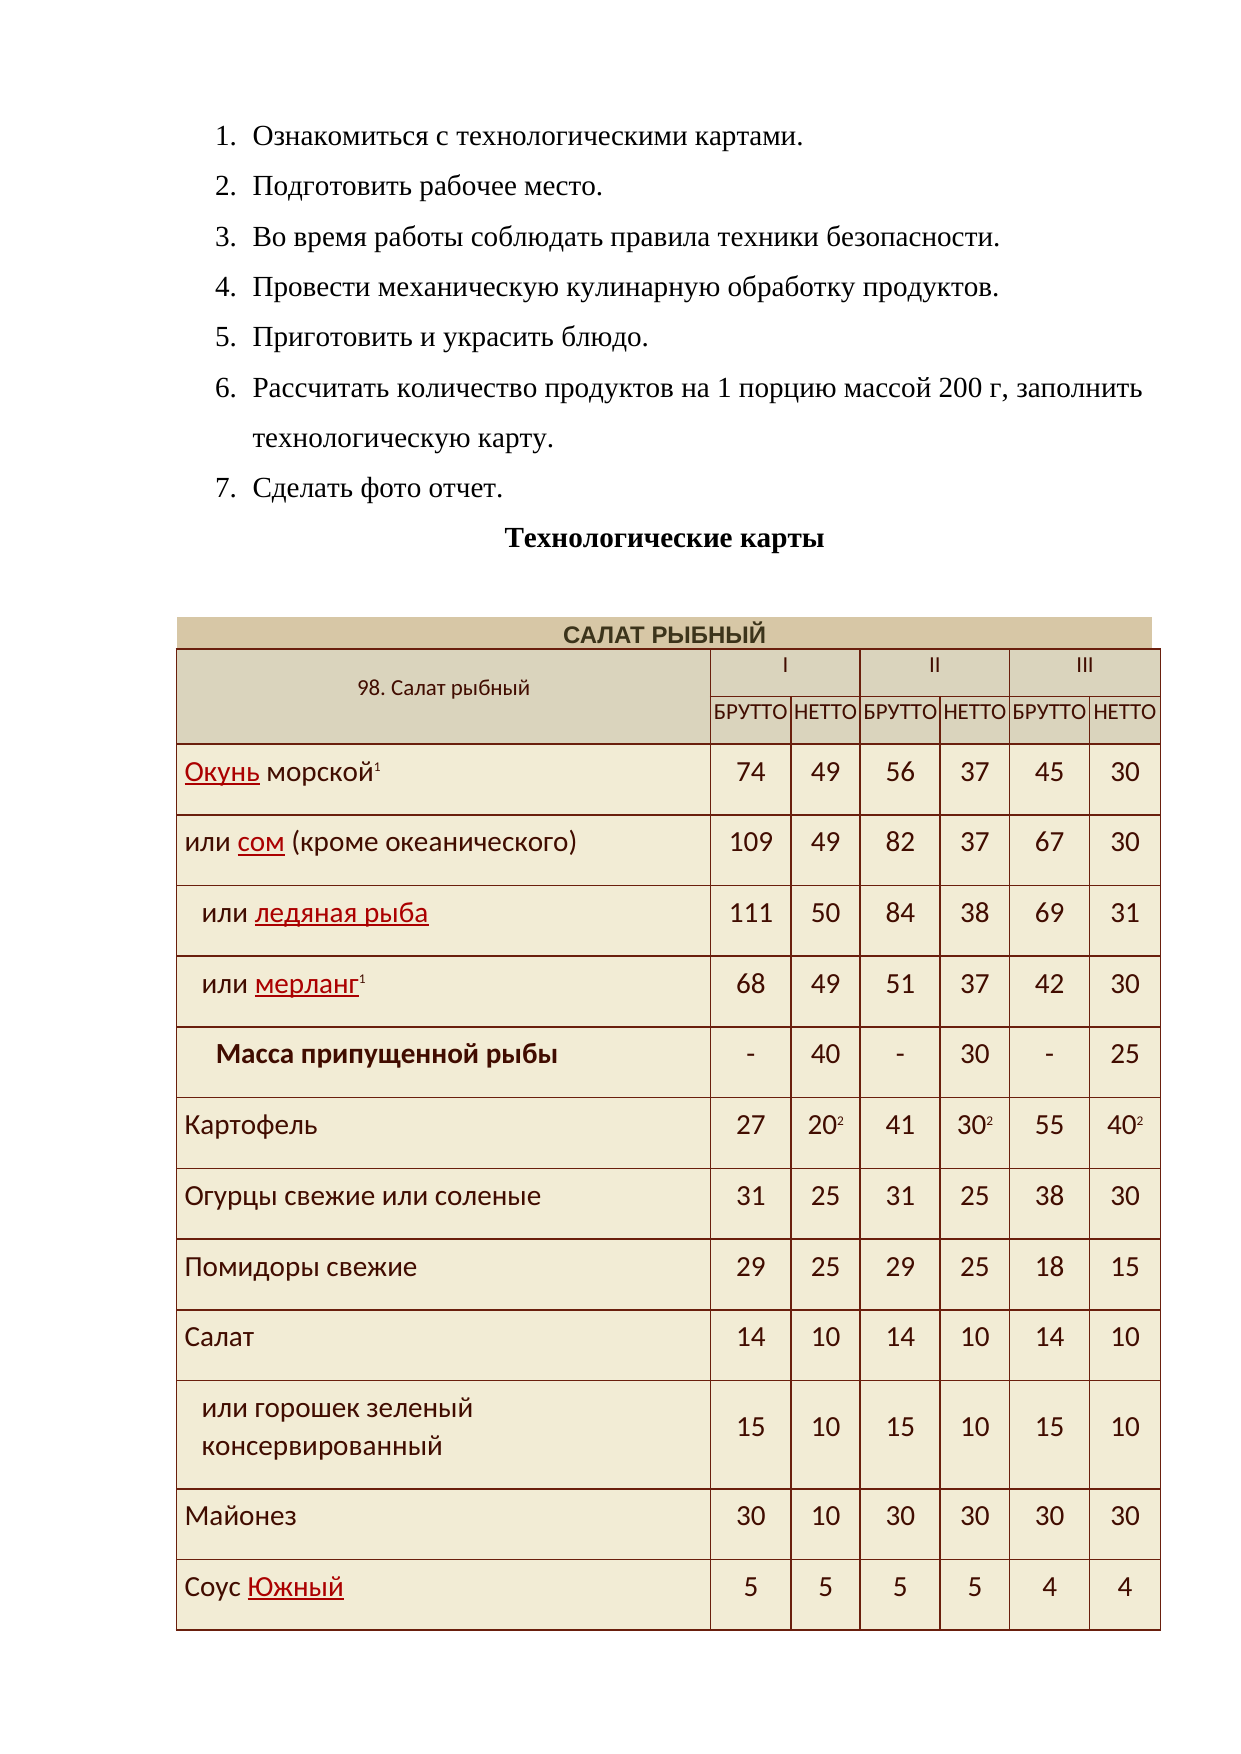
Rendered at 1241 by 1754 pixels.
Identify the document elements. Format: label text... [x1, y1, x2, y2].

table_cell Помидоры свежие [177, 1240, 710, 1309]
table_cell 14 [711, 1311, 790, 1380]
table_cell 302 [941, 1098, 1009, 1168]
table_cell 38 [1010, 1169, 1089, 1238]
table_cell 37 [941, 816, 1009, 885]
table_cell Майонез [177, 1490, 710, 1559]
table_cell 27 [711, 1098, 790, 1168]
table_cell 4 [1010, 1560, 1089, 1629]
table_cell 10 [792, 1311, 859, 1380]
table_cell 31 [861, 1169, 939, 1238]
table_cell 14 [1010, 1311, 1089, 1380]
list Приготовить и украсить блюдо. [215, 319, 1152, 353]
list Провести механическую кулинарную обработку продуктов. [215, 269, 1152, 303]
table_header 98. Салат рыбный [177, 650, 710, 743]
table_cell 25 [941, 1240, 1009, 1309]
table_cell 37 [941, 957, 1009, 1026]
table_cell 15 [861, 1381, 939, 1488]
table_cell 10 [941, 1311, 1009, 1380]
table_cell 49 [792, 745, 859, 814]
table_cell 14 [861, 1311, 939, 1380]
list Во время работы соблюдать правила техники безопасности. [215, 219, 1152, 252]
table_cell 5 [941, 1560, 1009, 1629]
table_cell 68 [711, 957, 790, 1026]
table_cell 55 [1010, 1098, 1089, 1168]
table_cell НЕТТО [1090, 697, 1160, 743]
table_cell 30 [1090, 1169, 1160, 1238]
table_cell 67 [1010, 816, 1089, 885]
table_cell 30 [1090, 745, 1160, 814]
table_cell или сом (кроме океанического) [177, 816, 710, 885]
table_cell 18 [1010, 1240, 1089, 1309]
table_cell БРУТТО [711, 697, 790, 743]
table_cell 31 [711, 1169, 790, 1238]
table_cell НЕТТО [941, 697, 1009, 743]
table_cell 10 [1090, 1311, 1160, 1380]
table_cell 111 [711, 886, 790, 955]
table_cell 10 [1090, 1381, 1160, 1488]
table_cell 29 [711, 1240, 790, 1309]
table_cell Салат [177, 1311, 710, 1380]
table_header III [1010, 650, 1160, 696]
table_cell 5 [861, 1560, 939, 1629]
table_cell 5 [711, 1560, 790, 1629]
subtitle САЛАТ РЫБНЫЙ [177, 617, 1152, 648]
table_cell 30 [1090, 957, 1160, 1026]
table_cell - [861, 1028, 939, 1097]
table_cell 31 [1090, 886, 1160, 955]
table_cell Окунь морской1 [177, 745, 710, 814]
table_cell или ледяная рыба [177, 886, 710, 955]
table_cell 42 [1010, 957, 1089, 1026]
table_cell 25 [792, 1240, 859, 1309]
table_cell 402 [1090, 1098, 1160, 1168]
table_cell Соус Южный [177, 1560, 710, 1629]
table_cell 25 [941, 1169, 1009, 1238]
table_header II [861, 650, 1009, 696]
table_cell 38 [941, 886, 1009, 955]
table_cell Огурцы свежие или соленые [177, 1169, 710, 1238]
table_cell 30 [1090, 1490, 1160, 1559]
table_cell 30 [941, 1028, 1009, 1097]
table_cell Масса припущенной рыбы [177, 1028, 710, 1097]
table_cell 56 [861, 745, 939, 814]
table_cell - [1010, 1028, 1089, 1097]
table_cell 5 [792, 1560, 859, 1629]
table_cell 4 [1090, 1560, 1160, 1629]
table_cell - [711, 1028, 790, 1097]
table_cell БРУТТО [861, 697, 939, 743]
table_cell БРУТТО [1010, 697, 1089, 743]
text Технологические карты [177, 521, 1152, 554]
table_cell 109 [711, 816, 790, 885]
table_cell 25 [792, 1169, 859, 1238]
table_cell Картофель [177, 1098, 710, 1168]
table_cell 15 [711, 1381, 790, 1488]
table_cell 15 [1090, 1240, 1160, 1309]
table_cell 69 [1010, 886, 1089, 955]
table_cell или горошек зеленый консервированный [177, 1381, 710, 1488]
table_cell 82 [861, 816, 939, 885]
list Сделать фото отчет. [215, 470, 1152, 504]
table_header I [711, 650, 859, 696]
table_cell 202 [792, 1098, 859, 1168]
table_cell 49 [792, 957, 859, 1026]
table_cell 50 [792, 886, 859, 955]
table_cell 25 [1090, 1028, 1160, 1097]
table_cell 49 [792, 816, 859, 885]
table_cell 10 [792, 1381, 859, 1488]
table_cell 30 [711, 1490, 790, 1559]
table_cell 10 [792, 1490, 859, 1559]
list Ознакомиться с технологическими картами. [215, 118, 1152, 152]
table_cell 30 [861, 1490, 939, 1559]
table_cell 30 [941, 1490, 1009, 1559]
table_cell 37 [941, 745, 1009, 814]
table_cell 10 [941, 1381, 1009, 1488]
table_cell 29 [861, 1240, 939, 1309]
table_cell или мерланг1 [177, 957, 710, 1026]
list Подготовить рабочее место. [215, 168, 1152, 202]
table_cell 45 [1010, 745, 1089, 814]
table_cell 30 [1090, 816, 1160, 885]
table_cell 41 [861, 1098, 939, 1168]
table_cell НЕТТО [792, 697, 859, 743]
table_cell 51 [861, 957, 939, 1026]
list Рассчитать количество продуктов на 1 порцию массой 200 г, заполнить технологическую карту. [215, 370, 1152, 453]
table_cell 15 [1010, 1381, 1089, 1488]
table_cell 74 [711, 745, 790, 814]
table_cell 40 [792, 1028, 859, 1097]
table_cell 84 [861, 886, 939, 955]
table_cell 30 [1010, 1490, 1089, 1559]
